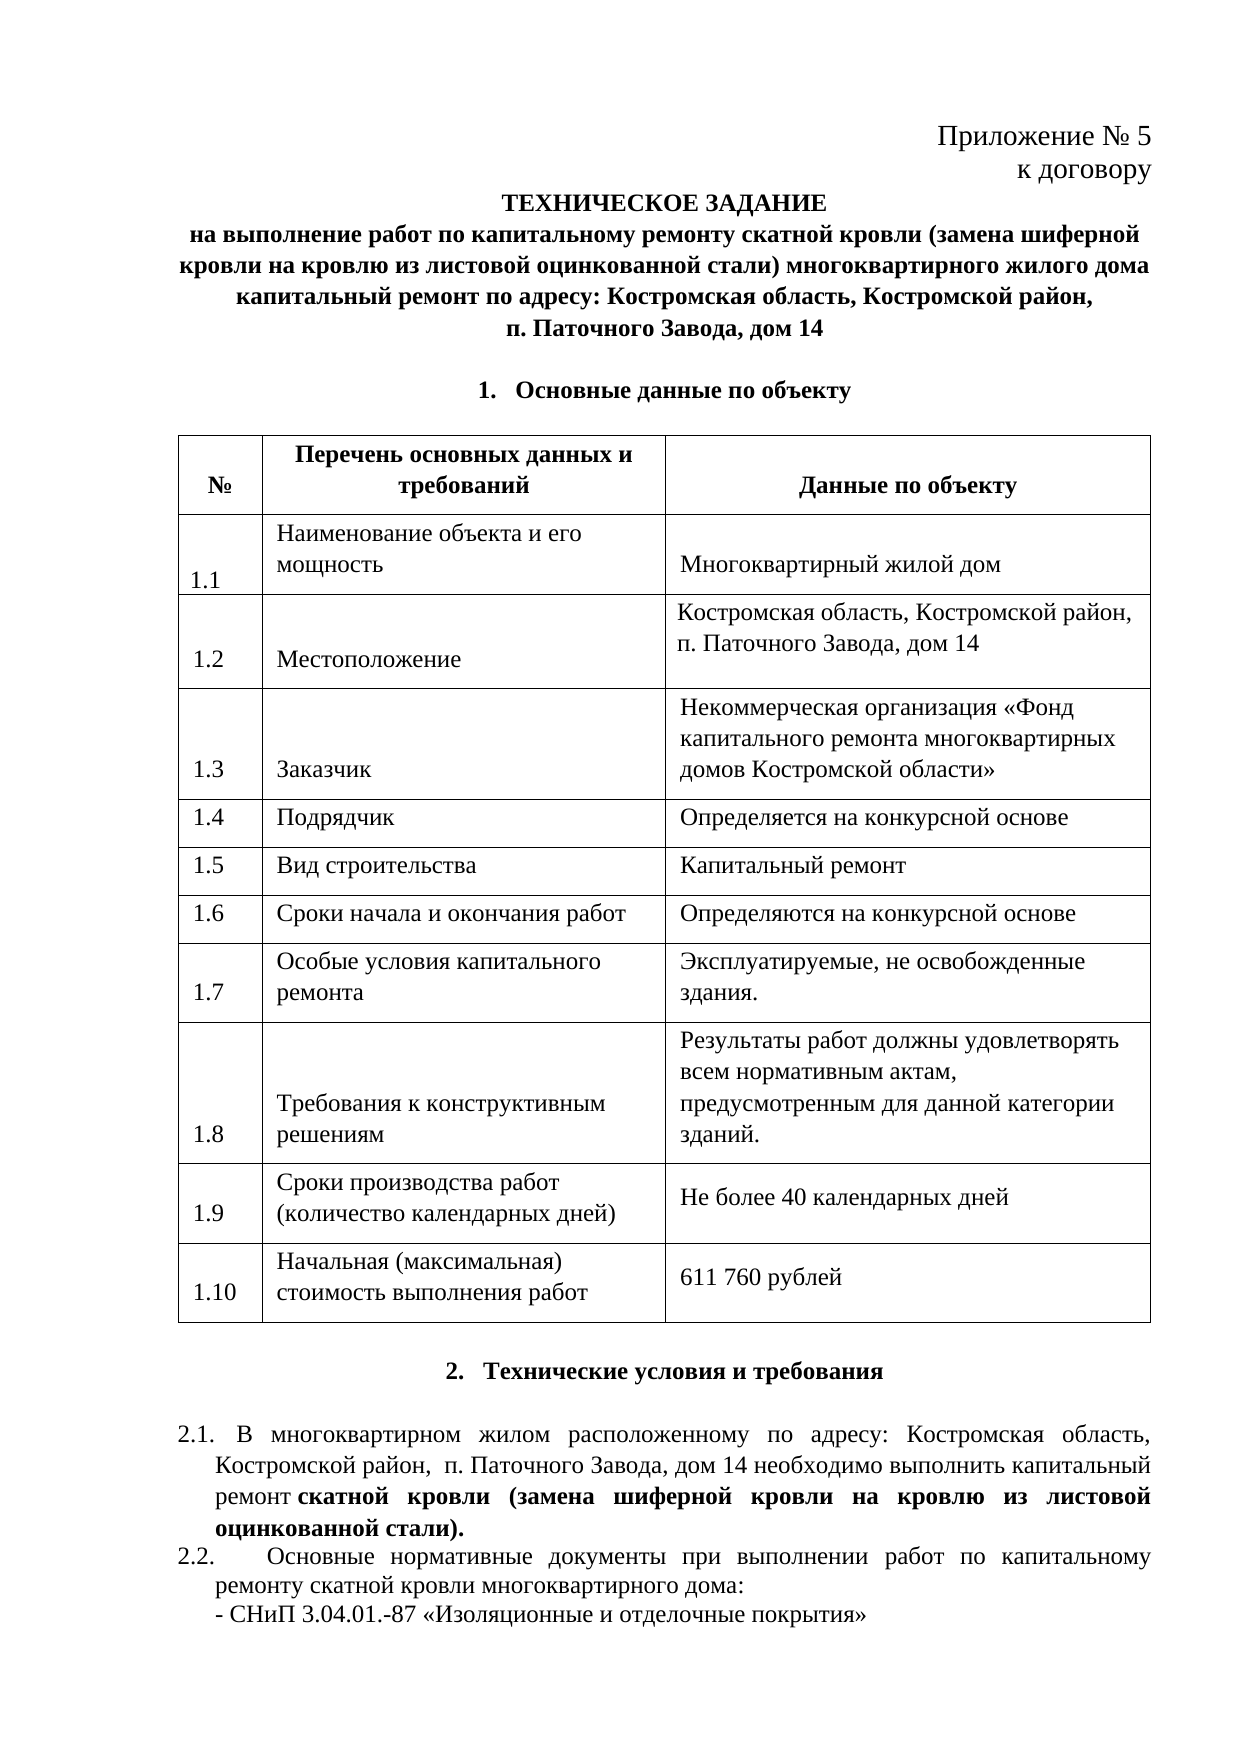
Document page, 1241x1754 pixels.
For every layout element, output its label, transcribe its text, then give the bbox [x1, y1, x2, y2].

table_cell 1.1 [179, 515, 262, 593]
table_cell 1.8 [179, 1023, 262, 1163]
table_header Перечень основных данных и требований [263, 436, 665, 514]
table_cell Особые условия капитального ремонта [263, 944, 665, 1022]
table_header № [179, 436, 262, 514]
text на выполнение работ по капитальному ремонту скатной кровли (замена шиферной кровли на кровлю из листовой оцинкованной стали) многоквартирного жилого дома капитальный ремонт по адресу: Костромская область, Костромской район, [177, 216, 1152, 310]
table_cell Наименование объекта и его мощность [263, 515, 665, 593]
table_cell Определяются на конкурсной основе [666, 896, 1150, 942]
table_cell 1.9 [179, 1164, 262, 1242]
table_cell Эксплуатируемые, не освобожденные здания. [666, 944, 1150, 1022]
table_header Данные по объекту [666, 436, 1150, 514]
table_cell 1.3 [179, 689, 262, 799]
list Технические условия и требования [177, 1354, 1152, 1385]
table_cell Заказчик [263, 689, 665, 799]
table_cell 1.5 [179, 848, 262, 894]
list - СНиП 3.04.01.-87 «Изоляционные и отделочные покрытия» [215, 1599, 1152, 1628]
table_cell Сроки производства работ (количество календарных дней) [263, 1164, 665, 1242]
table_cell 1.6 [179, 896, 262, 942]
table_cell Сроки начала и окончания работ [263, 896, 665, 942]
table_cell Многоквартирный жилой дом [666, 515, 1150, 593]
table_cell 1.2 [179, 595, 262, 688]
table_cell 1.7 [179, 944, 262, 1022]
text п. Паточного Завода, дом 14 [177, 310, 1152, 341]
list В многоквартирном жилом расположенному по адресу: Костромская область, Костромской район, п. Паточного Завода, дом 14 необходимо выполнить капитальный ремонт скатной кровли (замена шиферной кровли на кровлю из листовой оцинкованной стали). [177, 1416, 1152, 1541]
table_cell Подрядчик [263, 800, 665, 847]
text Приложение № 5 [177, 118, 1152, 152]
table_cell Местоположение [263, 595, 665, 688]
list Основные данные по объекту [177, 373, 1152, 404]
table_cell Вид строительства [263, 848, 665, 894]
table_cell Некоммерческая организация «Фонд капитального ремонта многоквартирных домов Костромской области» [666, 689, 1150, 799]
table_cell Начальная (максимальная) стоимость выполнения работ [263, 1244, 665, 1322]
table_cell Костромская область, Костромской район, п. Паточного Завода, дом 14 [666, 595, 1150, 688]
table_cell 1.4 [179, 800, 262, 847]
text ТЕХНИЧЕСКОЕ ЗАДАНИЕ [177, 185, 1152, 216]
list Основные нормативные документы при выполнении работ по капитальному ремонту скатной кровли многоквартирного дома: [177, 1541, 1152, 1599]
table_cell Капитальный ремонт [666, 848, 1150, 894]
table_cell 611 760 рублей [666, 1244, 1150, 1322]
table_cell Требования к конструктивным решениям [263, 1023, 665, 1163]
table_cell Результаты работ должны удовлетворять всем нормативным актам, предусмотренным для данной категории зданий. [666, 1023, 1150, 1163]
table_cell Не более 40 календарных дней [666, 1164, 1150, 1242]
text к договору [177, 152, 1152, 185]
table_cell Определяется на конкурсной основе [666, 800, 1150, 847]
table_cell 1.10 [179, 1244, 262, 1322]
